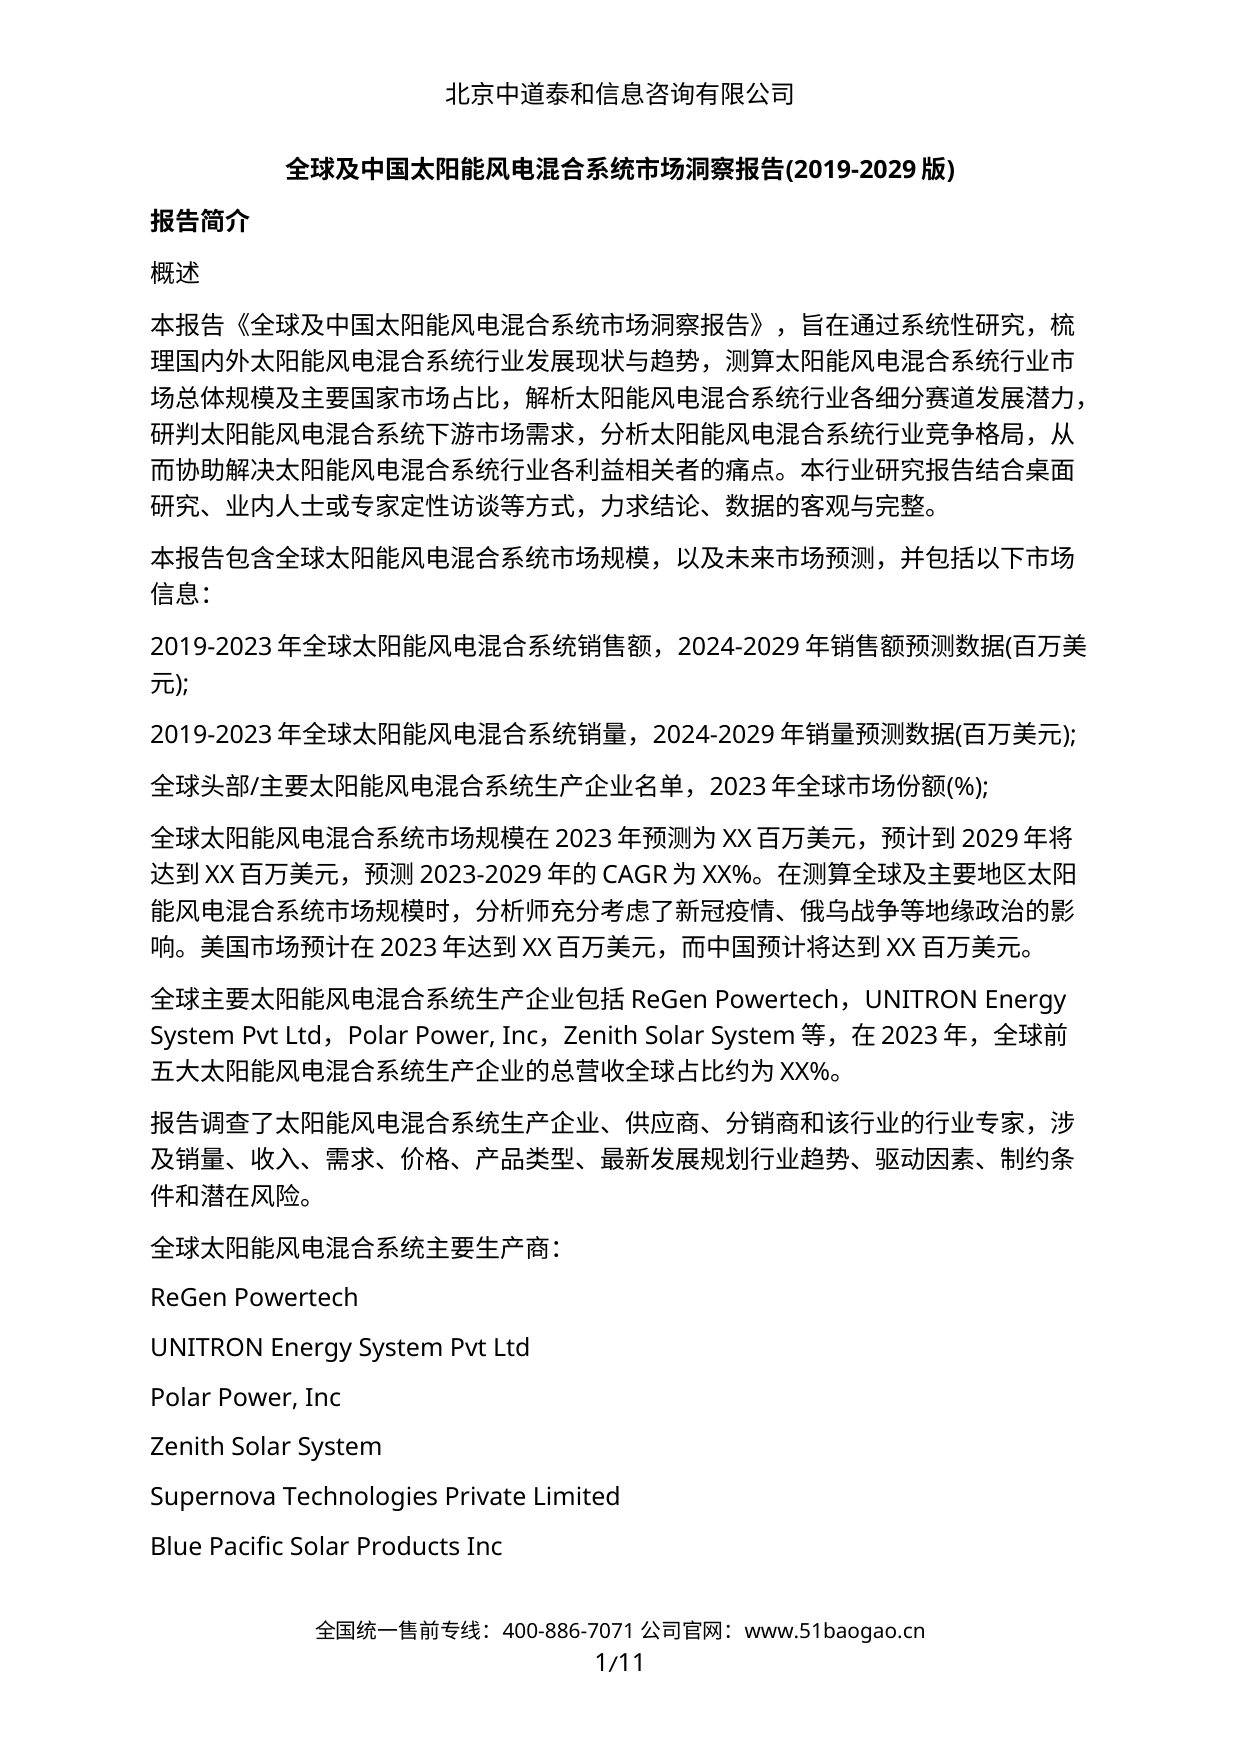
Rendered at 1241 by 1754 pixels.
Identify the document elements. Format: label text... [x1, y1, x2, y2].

text 全球头部/主要太阳能风电混合系统生产企业名单，2023年全球市场份额(%); [150, 767, 1090, 803]
text 全球太阳能风电混合系统主要生产商： [150, 1228, 1090, 1264]
text Zenith Solar System [150, 1429, 1090, 1463]
text Blue Pacific Solar Products Inc [150, 1528, 1090, 1562]
text UNITRON Energy System Pvt Ltd [150, 1330, 1090, 1364]
text 全球主要太阳能风电混合系统生产企业包括 ReGen Powertech，UNITRON Energy System Pvt Ltd，Polar Power, Inc，Zenith Solar System等，在2023年，全球前五大太阳能风电混合系统生产企业的总营收全球占比约为XX%。 [150, 979, 1090, 1088]
text 概述 [150, 254, 1090, 290]
text Polar Power, Inc [150, 1379, 1090, 1413]
text 本报告包含全球太阳能风电混合系统市场规模，以及未来市场预测，并包括以下市场信息： [150, 539, 1090, 611]
text 全球及中国太阳能风电混合系统市场洞察报告(2019-2029版) [150, 150, 1090, 186]
text ReGen Powertech [150, 1280, 1090, 1314]
text Supernova Technologies Private Limited [150, 1479, 1090, 1513]
text 2019-2023年全球太阳能风电混合系统销量，2024-2029年销量预测数据(百万美元); [150, 715, 1090, 751]
text 本报告《全球及中国太阳能风电混合系统市场洞察报告》，旨在通过系统性研究，梳理国内外太阳能风电混合系统行业发展现状与趋势，测算太阳能风电混合系统行业市场总体规模及主要国家市场占比，解析太阳能风电混合系统行业各细分赛道发展潜力，研判太阳能风电混合系统下游市场需求，分析太阳能风电混合系统行业竞争格局，从而协助解决太阳能风电混合系统行业各利益相关者的痛点。本行业研究报告结合桌面研究、业内人士或专家定性访谈等方式，力求结论、数据的客观与完整。 [150, 306, 1090, 523]
text 报告调查了太阳能风电混合系统生产企业、供应商、分销商和该行业的行业专家，涉及销量、收入、需求、价格、产品类型、最新发展规划行业趋势、驱动因素、制约条件和潜在风险。 [150, 1104, 1090, 1212]
text 全球太阳能风电混合系统市场规模在2023年预测为XX百万美元，预计到2029年将达到XX百万美元，预测2023-2029年的CAGR为XX%。在测算全球及主要地区太阳能风电混合系统市场规模时，分析师充分考虑了新冠疫情、俄乌战争等地缘政治的影响。美国市场预计在2023年达到XX百万美元，而中国预计将达到XX百万美元。 [150, 819, 1090, 964]
text 报告简介 [150, 202, 1090, 238]
text 2019-2023年全球太阳能风电混合系统销售额，2024-2029年销售额预测数据(百万美元); [150, 627, 1090, 699]
